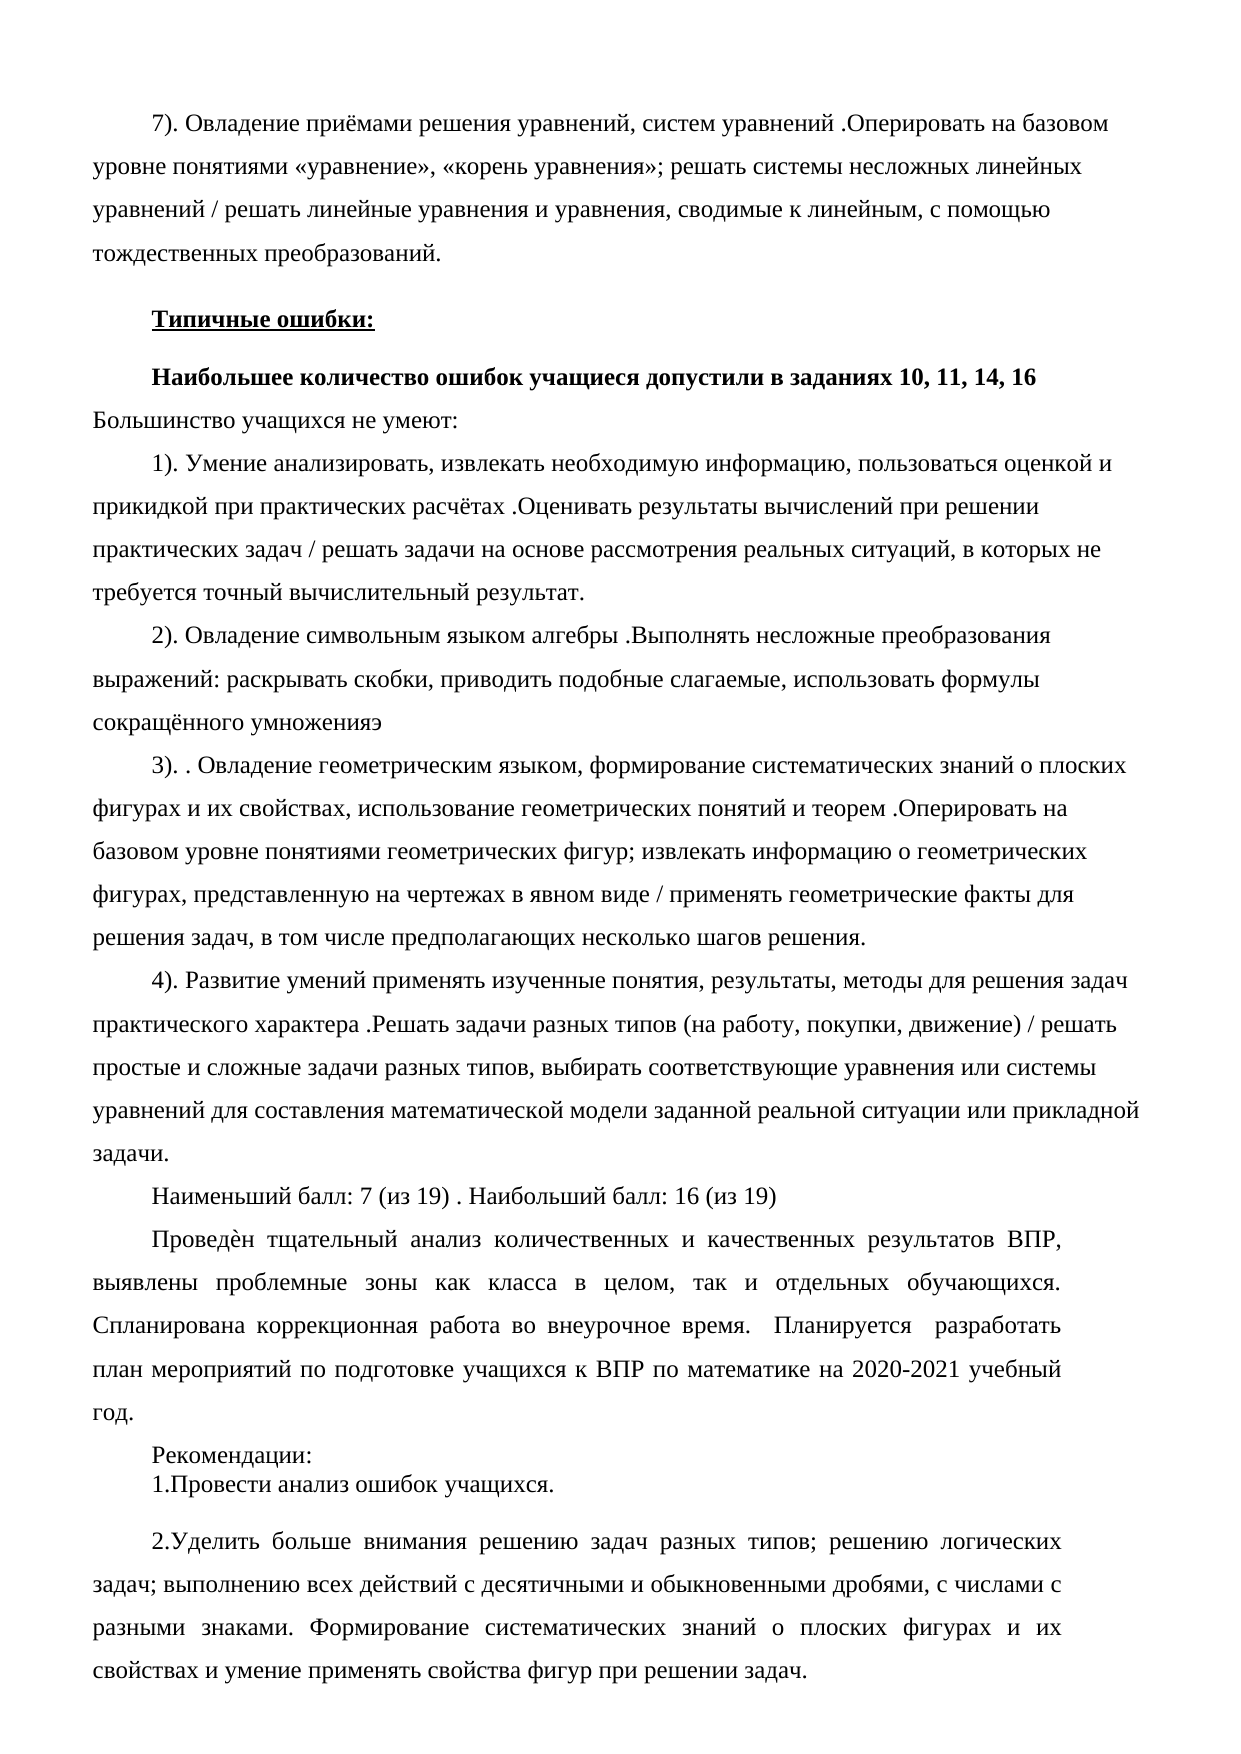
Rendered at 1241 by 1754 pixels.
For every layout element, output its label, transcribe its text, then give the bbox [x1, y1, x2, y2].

text 3). . Овладение геометрическим языком, формирование систематических знаний о плоских фигурах и их свойствах, использование геометрических понятий и теорем .Оперировать на базовом уровне понятиями геометрических фигур; извлекать информацию о геометрических фигурах, представленную на чертежах в явном виде / применять геометрические факты для решения задач, в том числе предполагающих несколько шагов решения. [92, 750, 1151, 951]
text 1.Провести анализ ошибок учащихся. [92, 1469, 1151, 1497]
text 2). Овладение символьным языком алгебры .Выполнять несложные преобразования выражений: раскрывать скобки, приводить подобные слагаемые, использовать формулы сокращённого умноженияэ [92, 621, 1151, 736]
text 1). Умение анализировать, извлекать необходимую информацию, пользоваться оценкой и прикидкой при практических расчётах .Оценивать результаты вычислений при решении практических задач / решать задачи на основе рассмотрения реальных ситуаций, в которых не требуется точный вычислительный результат. [92, 448, 1151, 606]
text Рекомендации: [92, 1440, 1151, 1469]
text Наибольшее количество ошибок учащиеся допустили в заданиях 10, 11, 14, 16 Большинство учащихся не умеют: [92, 362, 1151, 434]
text Проведѐн тщательный анализ количественных и качественных результатов ВПР, выявлены проблемные зоны как класса в целом, так и отдельных обучающихся. Спланирована коррекционная работа во внеурочное время. Планируется разработать план мероприятий по подготовке учащихся к ВПР по математике на 2020-2021 учебный год. [92, 1224, 1062, 1426]
text 2.Уделить больше внимания решению задач разных типов; решению логических задач; выполнению всех действий с десятичными и обыкновенными дробями, с числами с разными знаками. Формирование систематических знаний о плоских фигурах и их свойствах и умение применять свойства фигур при решении задач. [92, 1526, 1063, 1684]
text 4). Развитие умений применять изученные понятия, результаты, методы для решения задач практического характера .Решать задачи разных типов (на работу, покупки, движение) / решать простые и сложные задачи разных типов, выбирать соответствующие уравнения или системы уравнений для составления математической модели заданной реальной ситуации или прикладной задачи. [92, 966, 1151, 1167]
text 7). Овладение приёмами решения уравнений, систем уравнений .Оперировать на базовом уровне понятиями «уравнение», «корень уравнения»; решать системы несложных линейных уравнений / решать линейные уравнения и уравнения, сводимые к линейным, с помощью тождественных преобразований. [92, 108, 1151, 266]
text Наименьший балл: 7 (из 19) . Наибольший балл: 16 (из 19) [92, 1181, 1151, 1210]
text Типичные ошибки: [92, 304, 1151, 333]
